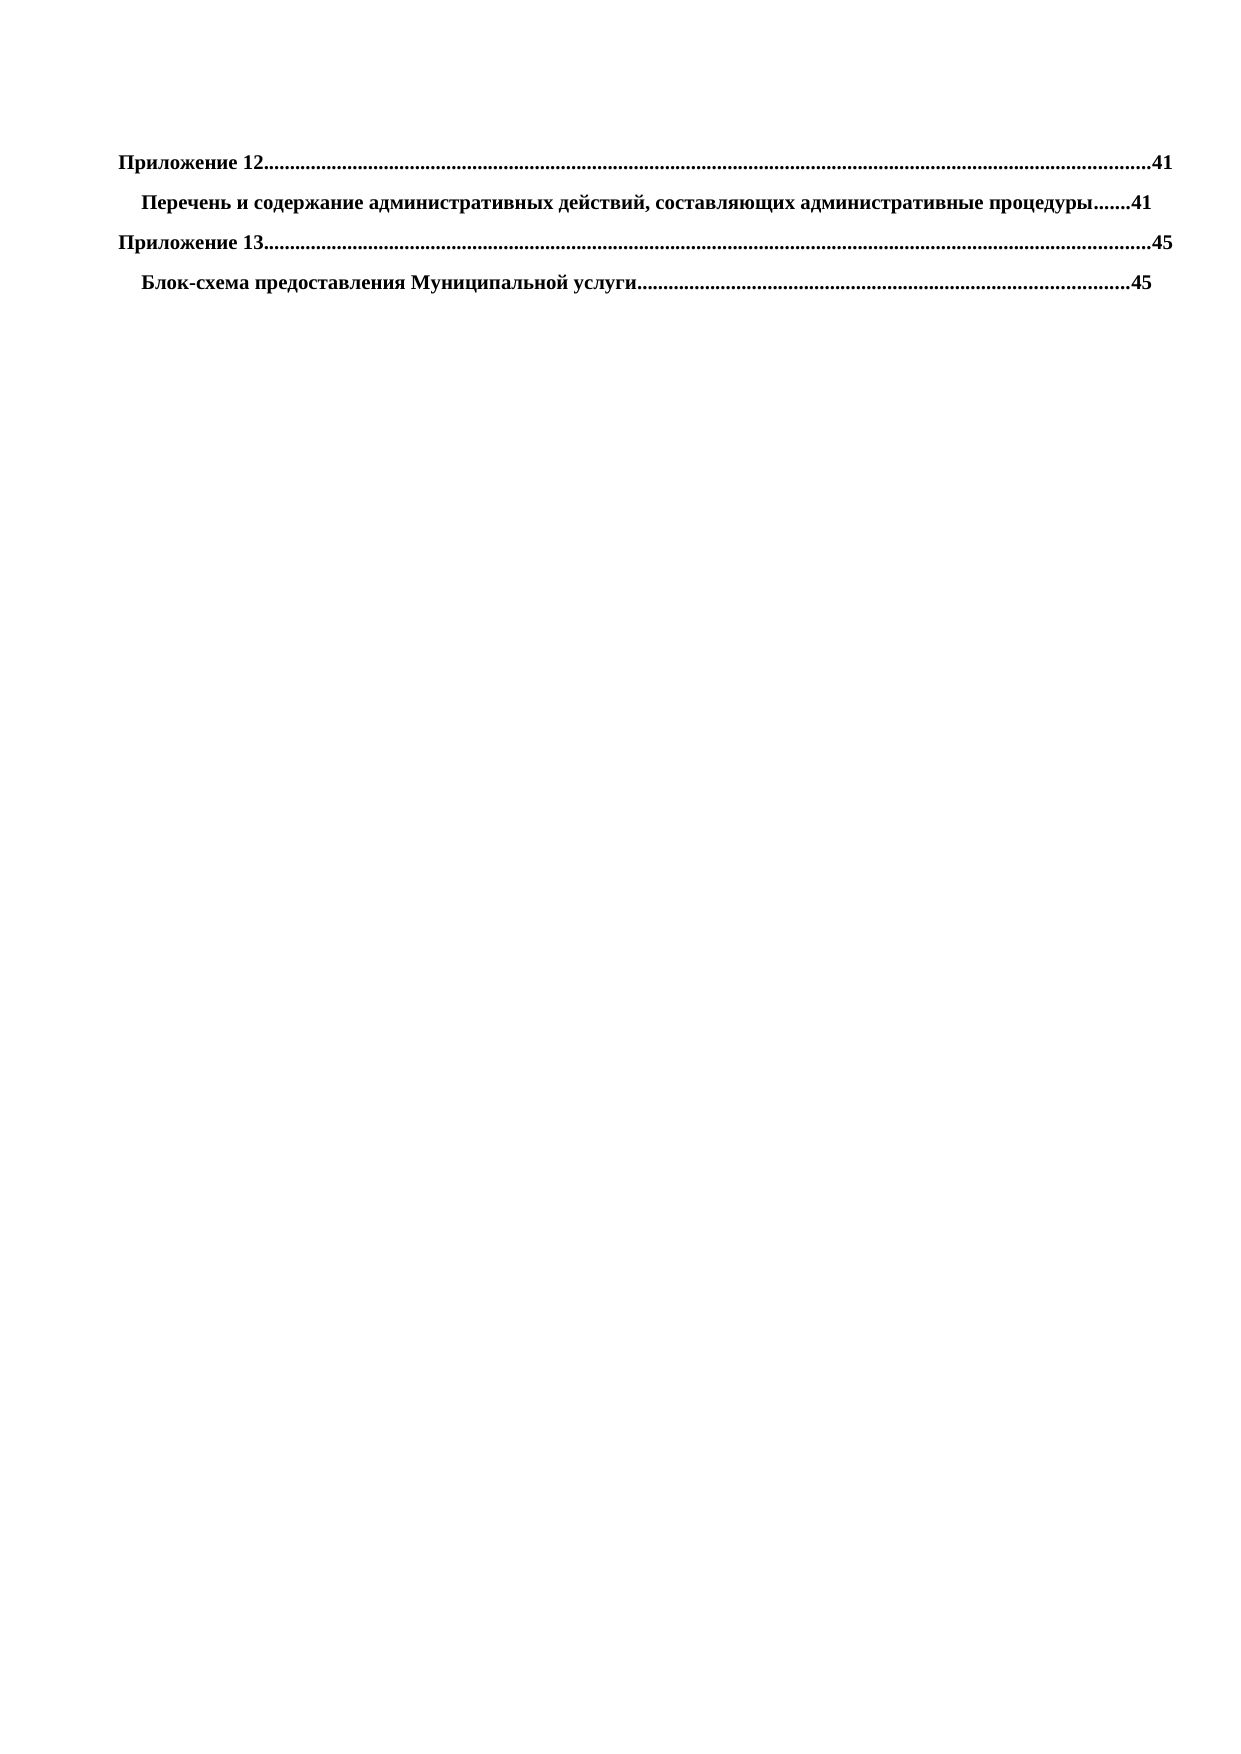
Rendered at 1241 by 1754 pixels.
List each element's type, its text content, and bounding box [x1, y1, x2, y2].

text Приложение 13 45 [118, 230, 1181, 254]
text Блок-схема предоставления Муниципальной услуги 45 [141, 270, 1181, 294]
text Приложение 12 41 [118, 150, 1181, 174]
text Перечень и содержание административных действий, составляющих административные процедуры 41 [141, 190, 1181, 214]
